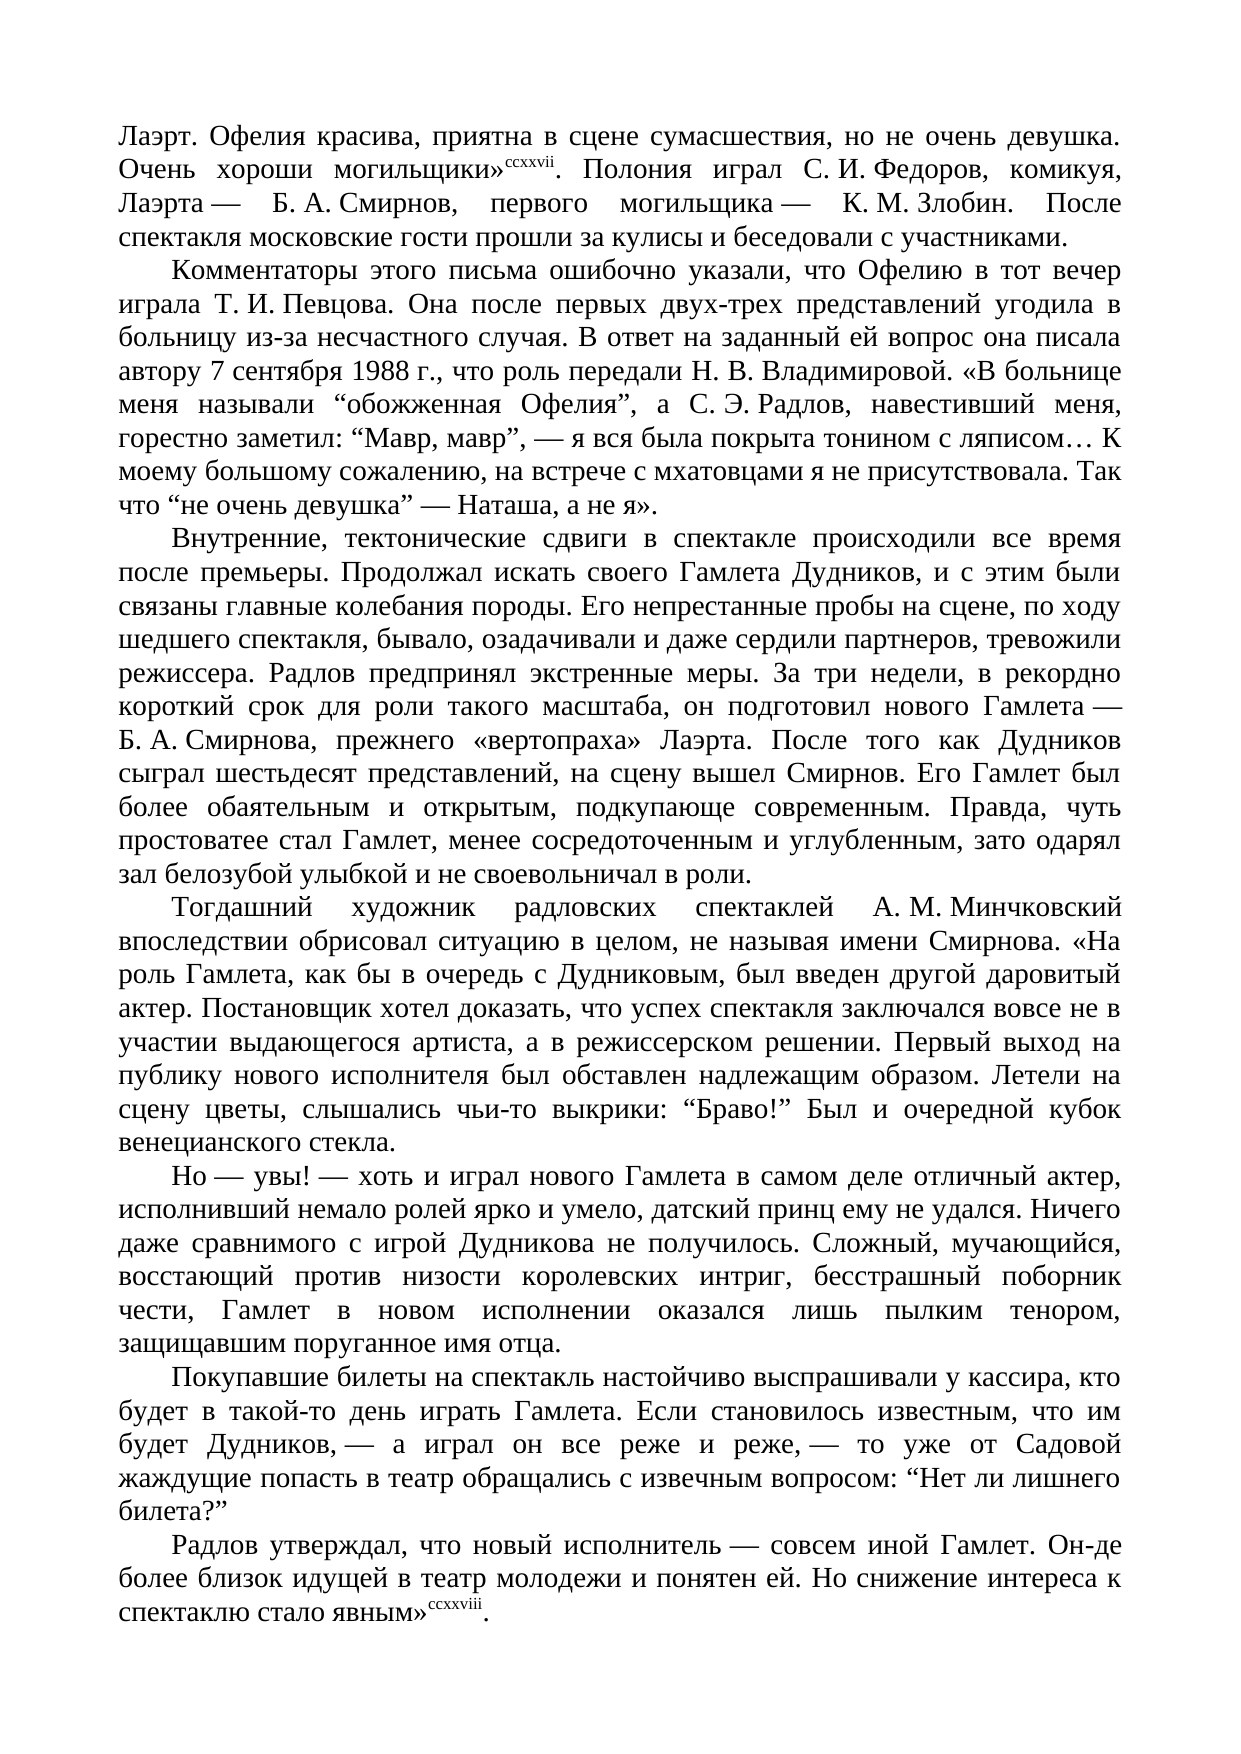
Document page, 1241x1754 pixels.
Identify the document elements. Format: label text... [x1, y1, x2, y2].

text Комментаторы этого письма ошибочно указали, что Офелию в тот вечер играла Т. И. Певцова. Она после первых двух-трех представлений угодила в больницу из-за несчастного случая. В ответ на заданный ей вопрос она писала автору 7 сентября 1988 г., что роль передали Н. В. Владимировой. «В больнице меня называли “обожженная Офелия”, а С. Э. Радлов, навестивший меня, горестно заметил: “Мавр, мавр”, — я вся была покрыта тонином с ляписом… К моему большому сожалению, на {95} встрече с мхатовцами я не присутствовала. Так что “не очень девушка” — Наташа, а не я». [118, 252, 1122, 521]
text Покупавшие билеты на спектакль настойчиво выспрашивали у кассира, кто будет в такой-то день играть Гамлета. Если становилось известным, что им будет Дудников, — а играл он все реже и реже, — то уже от Садовой жаждущие попасть в театр обращались с извечным вопросом: “Нет ли лишнего билета?” [118, 1359, 1122, 1527]
text Внутренние, тектонические сдвиги в спектакле происходили все время после премьеры. Продолжал искать своего Гамлета Дудников, и с этим были связаны главные колебания породы. Его непрестанные пробы на сцене, по ходу шедшего спектакля, бывало, озадачивали и даже сердили партнеров, тревожили режиссера. Радлов предпринял экстренные меры. За три недели, в рекордно короткий срок для роли такого масштаба, он подготовил нового Гамлета — Б. А. Смирнова, прежнего «вертопраха» Лаэрта. После того как Дудников сыграл шестьдесят представлений, на сцену вышел Смирнов. Его Гамлет был более обаятельным и открытым, подкупающе современным. Правда, чуть простоватее стал Гамлет, менее сосредоточенным и углубленным, зато одарял зал белозубой улыбкой и не своевольничал в роли. [118, 521, 1122, 889]
text Но — увы! — хоть и играл нового Гамлета в самом деле отличный актер, исполнивший немало ролей ярко и умело, датский принц ему не удался. Ничего даже сравнимого с игрой Дудникова не получилось. Сложный, мучающийся, восстающий против низости королевских интриг, бесстрашный поборник чести, Гамлет в новом исполнении оказался лишь пылким тенором, защищавшим поруганное имя отца. [118, 1158, 1122, 1359]
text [118, 118, 1122, 252]
text Радлов утверждал, что новый исполнитель — совсем иной Гамлет. Он-де более близок идущей в театр молодежи и понятен ей. Но снижение интереса к спектаклю стало явным». [118, 1527, 1122, 1627]
text Тогдашний художник радловских спектаклей А. М. Минчковский впоследствии обрисовал ситуацию в целом, не называя имени Смирнова. «На роль Гамлета, как бы в очередь с Дудниковым, был введен другой даровитый актер. Постановщик хотел доказать, что успех спектакля заключался вовсе не в участии выдающегося артиста, а в режиссерском решении. Первый выход на публику нового исполнителя был обставлен надлежащим образом. Летели на сцену цветы, слышались чьи-то выкрики: “Браво!” Был и очередной кубок венецианского стекла. [118, 889, 1122, 1158]
